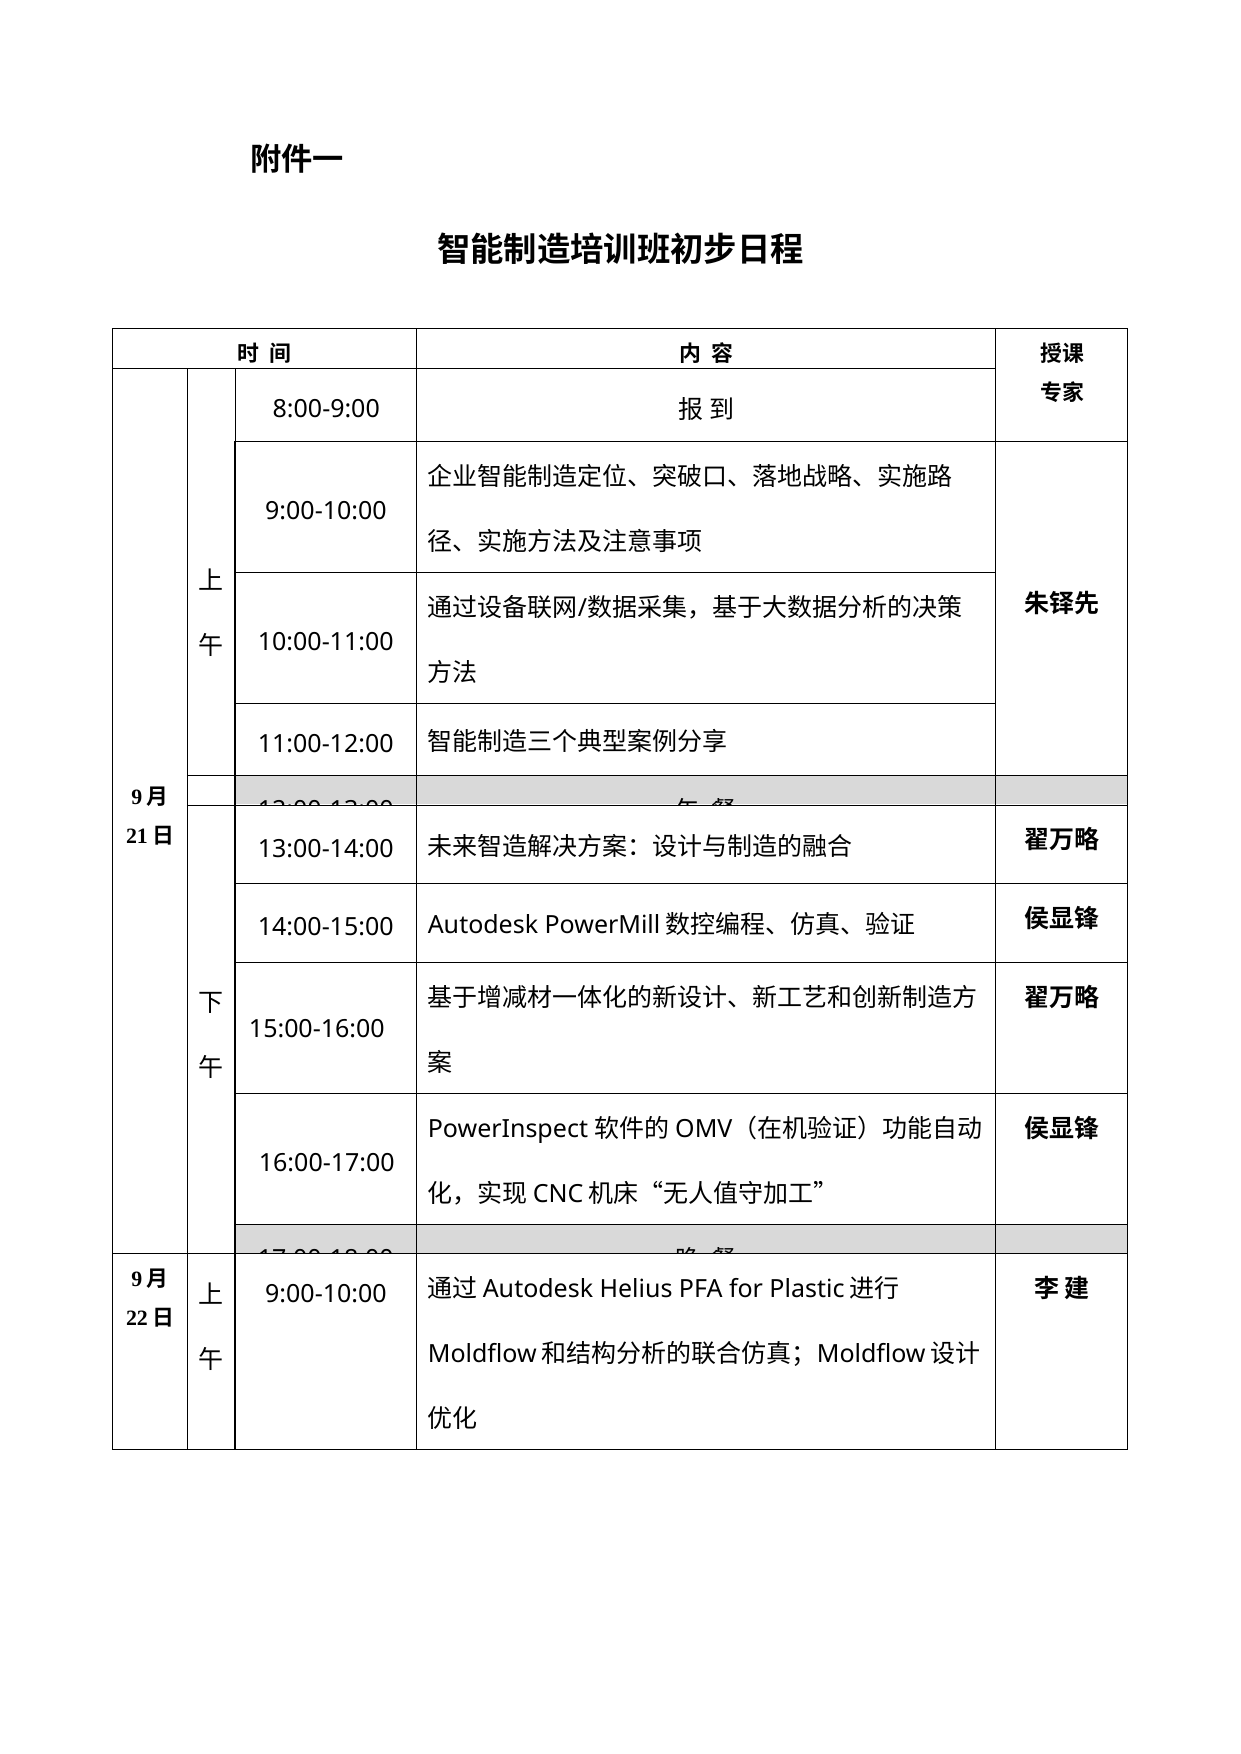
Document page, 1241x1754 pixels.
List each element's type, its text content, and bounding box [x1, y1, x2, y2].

table_cell 翟万略 [996, 806, 1127, 883]
text 智能制造培训班初步日程 [187, 214, 1053, 279]
table_header 时 间 [113, 329, 416, 368]
table_cell 13:00-14:00 [236, 806, 416, 883]
table_header 授课 专家 [996, 329, 1127, 441]
table_cell 朱铎先 [996, 442, 1127, 775]
table_cell 15:00-16:00 [236, 963, 416, 1093]
table_cell [188, 369, 235, 441]
table_cell 上午 [188, 441, 234, 775]
table_cell Autodesk PowerMill数控编程、仿真、验证 [417, 884, 995, 962]
table_cell 11:00-12:00 [236, 704, 416, 775]
table_cell 基于增减材一体化的新设计、新工艺和创新制造方案 [417, 963, 995, 1093]
table_cell 9月 21日 [113, 369, 187, 1253]
table_cell 9月 22日 [113, 1254, 187, 1449]
table_cell 李 建 [996, 1254, 1127, 1449]
table_cell 8:00-9:00 [236, 369, 416, 441]
list 附件一 [187, 124, 1053, 189]
table_cell 16:00-17:00 [236, 1094, 416, 1224]
table_cell [188, 776, 234, 804]
table_cell 10:00-11:00 [236, 573, 416, 703]
table_cell 报 到 [417, 369, 995, 441]
table_cell 下午 [188, 806, 234, 1253]
table_cell 侯显锋 [996, 884, 1127, 962]
table_cell [996, 1225, 1127, 1253]
table_header 内 容 [417, 329, 995, 368]
table_cell 14:00-15:00 [236, 884, 416, 962]
table_cell 翟万略 [996, 963, 1127, 1093]
table_cell [996, 776, 1127, 804]
table_cell 通过设备联网/数据采集，基于大数据分析的决策方法 [417, 573, 995, 703]
table_cell PowerInspect 软件的 OMV（在机验证）功能自动化，实现CNC机床“无人值守加工” [417, 1094, 995, 1224]
table_cell 9:00-10:00 [236, 442, 416, 572]
table_cell 企业智能制造定位、突破口、落地战略、实施路径、实施方法及注意事项 [417, 442, 995, 572]
table_cell 智能制造三个典型案例分享 [417, 704, 995, 775]
table_cell 12:00-13:00 [236, 776, 416, 804]
table_cell 9:00-10:00 [236, 1254, 416, 1449]
table_cell 未来智造解决方案：设计与制造的融合 [417, 806, 995, 883]
table_cell 侯显锋 [996, 1094, 1127, 1224]
table_cell 午 餐 [417, 776, 995, 804]
table_cell 17:00-18:00 [236, 1225, 416, 1253]
table_cell 晚 餐 [417, 1225, 995, 1253]
table_cell 上午 [188, 1254, 234, 1449]
